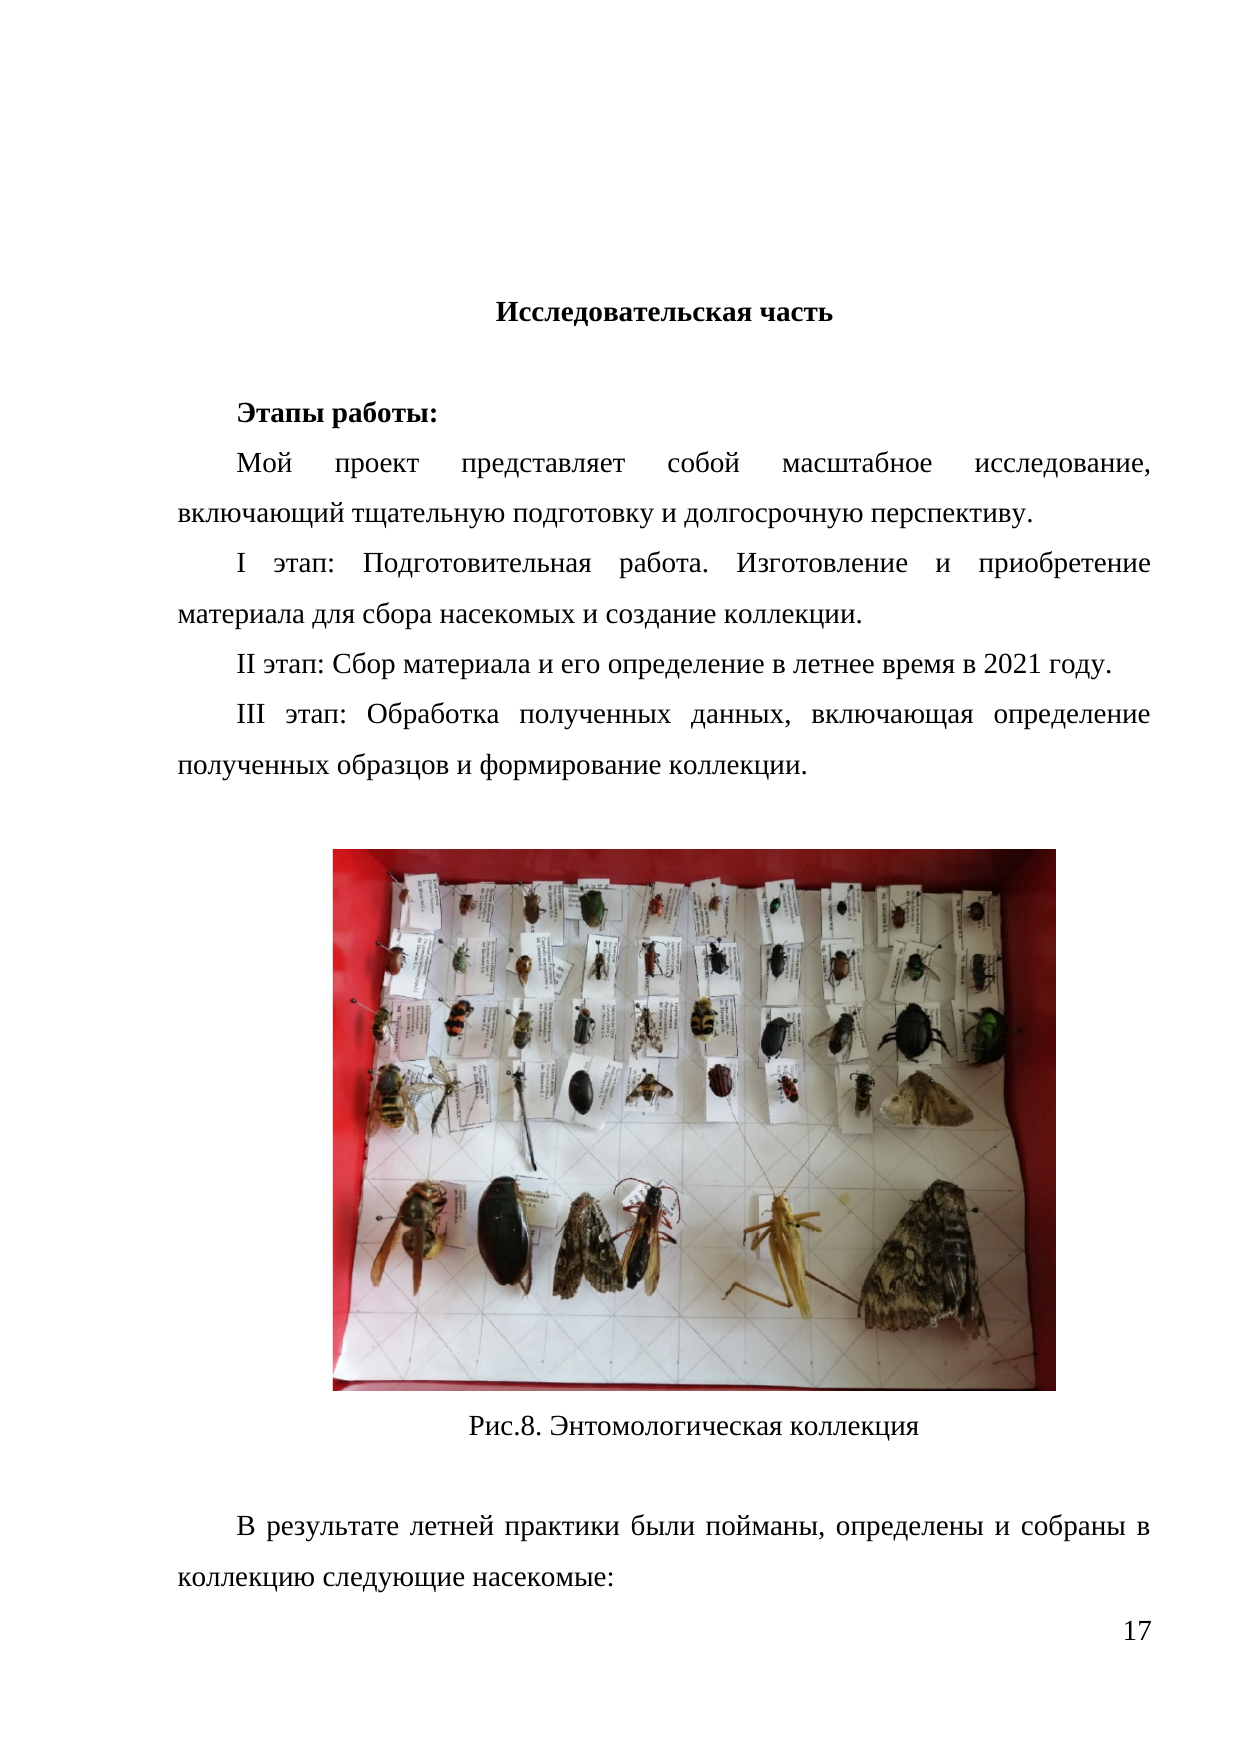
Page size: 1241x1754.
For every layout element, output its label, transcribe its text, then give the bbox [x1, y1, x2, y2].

text III этап: Обработка полученных данных, включающая определение полученных образцов и формирование коллекции. [177, 697, 1152, 780]
text Рис.8. Энтомологическая коллекция [177, 1408, 1152, 1441]
text Мой проект представляет собой масштабное исследование, включающий тщательную подготовку и долгосрочную перспективу. [177, 445, 1152, 529]
text Этапы работы: [177, 395, 1152, 428]
text I этап: Подготовительная работа. Изготовление и приобретение материала для сбора насекомых и создание коллекции. [177, 546, 1152, 629]
text II этап: Сбор материала и его определение в летнее время в 2021 году. [177, 646, 1152, 680]
text В результате летней практики были пойманы, определены и собраны в коллекцию следующие насекомые: [177, 1508, 1152, 1592]
picture [333, 849, 1055, 1391]
subtitle Исследовательская часть [177, 294, 1152, 328]
